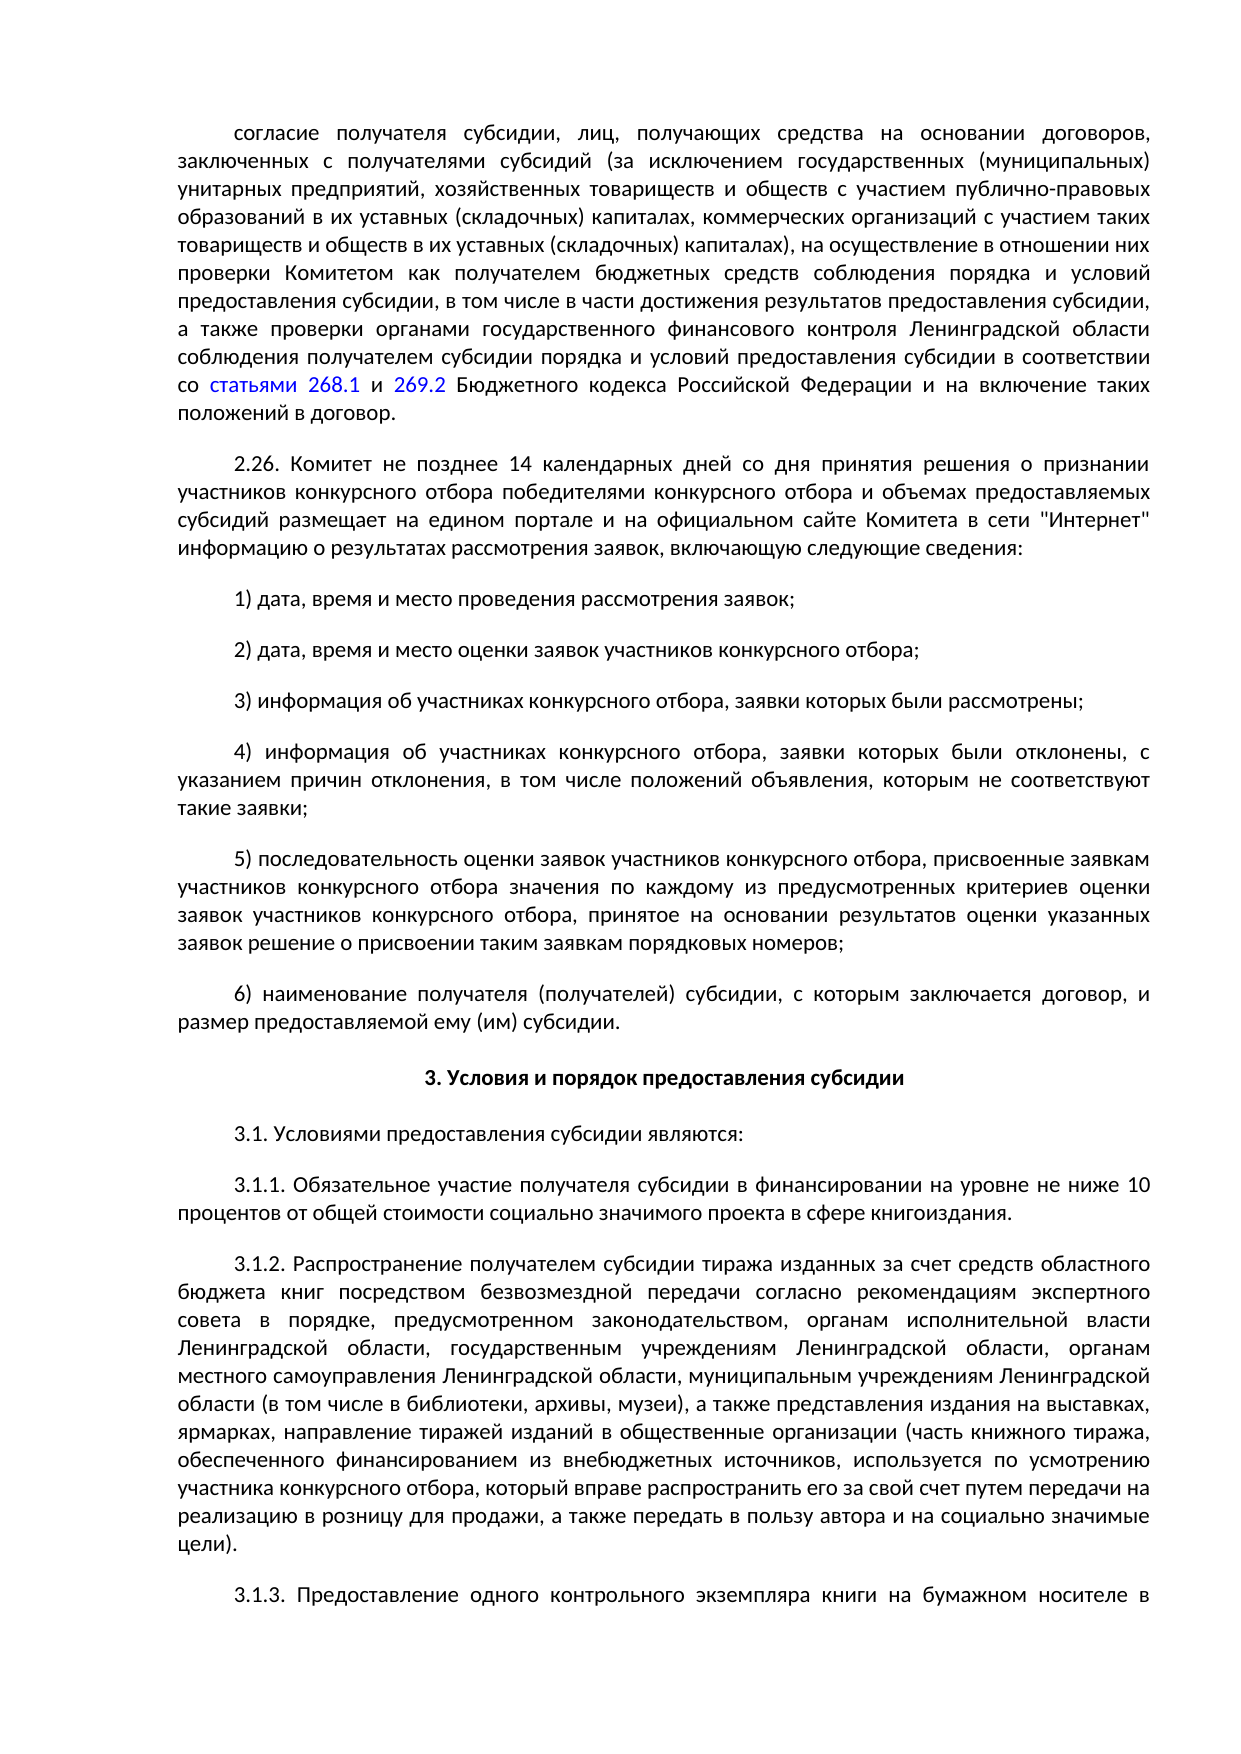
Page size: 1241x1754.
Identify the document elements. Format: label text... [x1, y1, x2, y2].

text 3.1. Условиями предоставления субсидии являются: [177, 1119, 1152, 1147]
text 2) дата, время и место оценки заявок участников конкурсного отбора; [177, 635, 1152, 663]
text согласие получателя субсидии, лиц, получающих средства на основании договоров, заключенных с получателями субсидий (за исключением государственных (муниципальных) унитарных предприятий, хозяйственных товариществ и обществ с участием публично-правовых образований в их уставных (складочных) капиталах, коммерческих организаций с участием таких товариществ и обществ в их уставных (складочных) капиталах), на осуществление в отношении них проверки Комитетом как получателем бюджетных средств соблюдения порядка и условий предоставления субсидии, в том числе в части достижения результатов предоставления субсидии, а также проверки органами государственного финансового контроля Ленинградской области соблюдения получателем субсидии порядка и условий предоставления субсидии в соответствии со статьями 268.1 и 269.2 Бюджетного кодекса Российской Федерации и на включение таких положений в договор. [177, 118, 1152, 426]
text 6) наименование получателя (получателей) субсидии, с которым заключается договор, и размер предоставляемой ему (им) субсидии. [177, 979, 1152, 1035]
text 3) информация об участниках конкурсного отбора, заявки которых были рассмотрены; [177, 686, 1152, 714]
text 2.26. Комитет не позднее 14 календарных дней со дня принятия решения о признании участников конкурсного отбора победителями конкурсного отбора и объемах предоставляемых субсидий размещает на едином портале и на официальном сайте Комитета в сети "Интернет" информацию о результатах рассмотрения заявок, включающую следующие сведения: [177, 449, 1152, 561]
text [177, 1580, 1152, 1608]
text 3.1.1. Обязательное участие получателя субсидии в финансировании на уровне не ниже 10 процентов от общей стоимости социально значимого проекта в сфере книгоиздания. [177, 1170, 1152, 1226]
title 3. Условия и порядок предоставления субсидии [177, 1063, 1152, 1091]
text 3.1.2. Распространение получателем субсидии тиража изданных за счет средств областного бюджета книг посредством безвозмездной передачи согласно рекомендациям экспертного совета в порядке, предусмотренном законодательством, органам исполнительной власти Ленинградской области, государственным учреждениям Ленинградской области, органам местного самоуправления Ленинградской области, муниципальным учреждениям Ленинградской области (в том числе в библиотеки, архивы, музеи), а также представления издания на выставках, ярмарках, направление тиражей изданий в общественные организации (часть книжного тиража, обеспеченного финансированием из внебюджетных источников, используется по усмотрению участника конкурсного отбора, который вправе распространить его за свой счет путем передачи на реализацию в розницу для продажи, а также передать в пользу автора и на социально значимые цели). [177, 1249, 1152, 1557]
text 5) последовательность оценки заявок участников конкурсного отбора, присвоенные заявкам участников конкурсного отбора значения по каждому из предусмотренных критериев оценки заявок участников конкурсного отбора, принятое на основании результатов оценки указанных заявок решение о присвоении таким заявкам порядковых номеров; [177, 844, 1152, 956]
text 4) информация об участниках конкурсного отбора, заявки которых были отклонены, с указанием причин отклонения, в том числе положений объявления, которым не соответствуют такие заявки; [177, 737, 1152, 821]
text 1) дата, время и место проведения рассмотрения заявок; [177, 584, 1152, 612]
